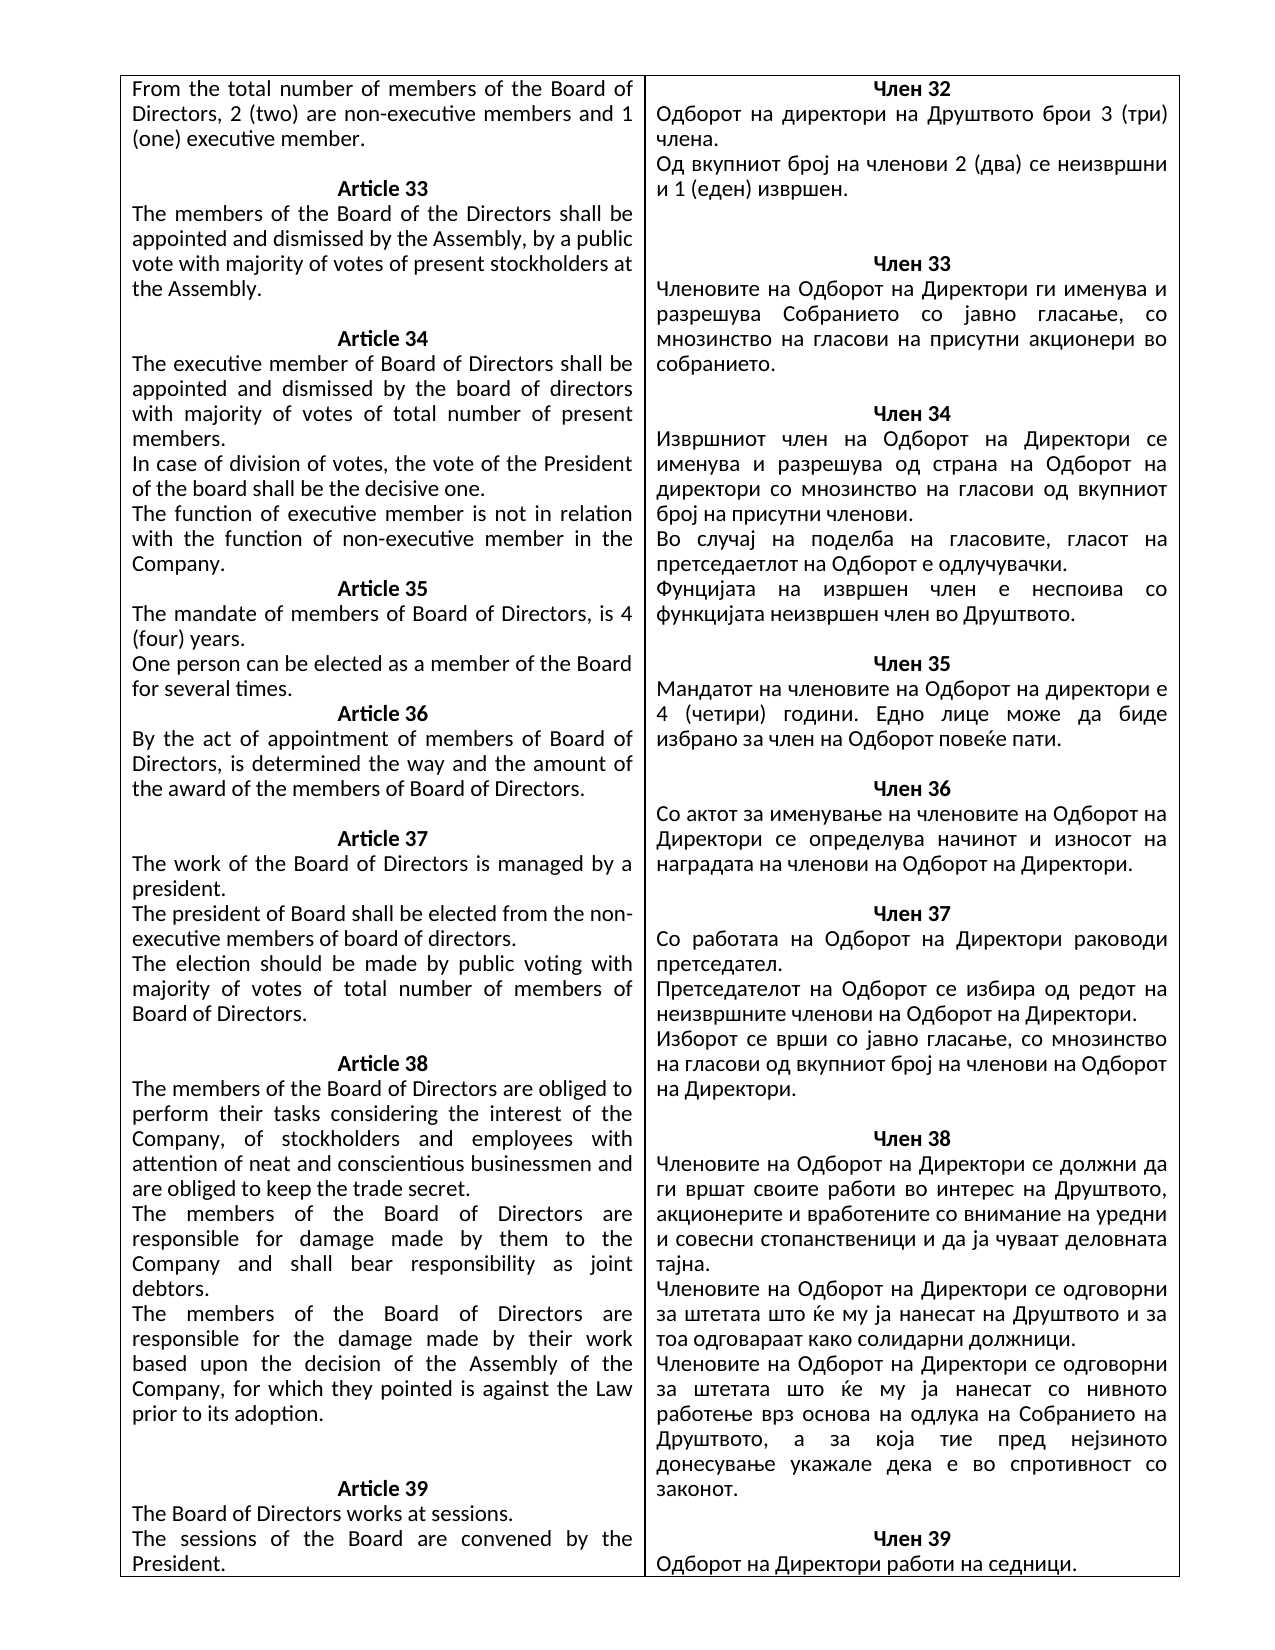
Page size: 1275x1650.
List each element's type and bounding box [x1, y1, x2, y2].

table_header [646, 76, 1179, 1576]
table_header [121, 76, 644, 1576]
